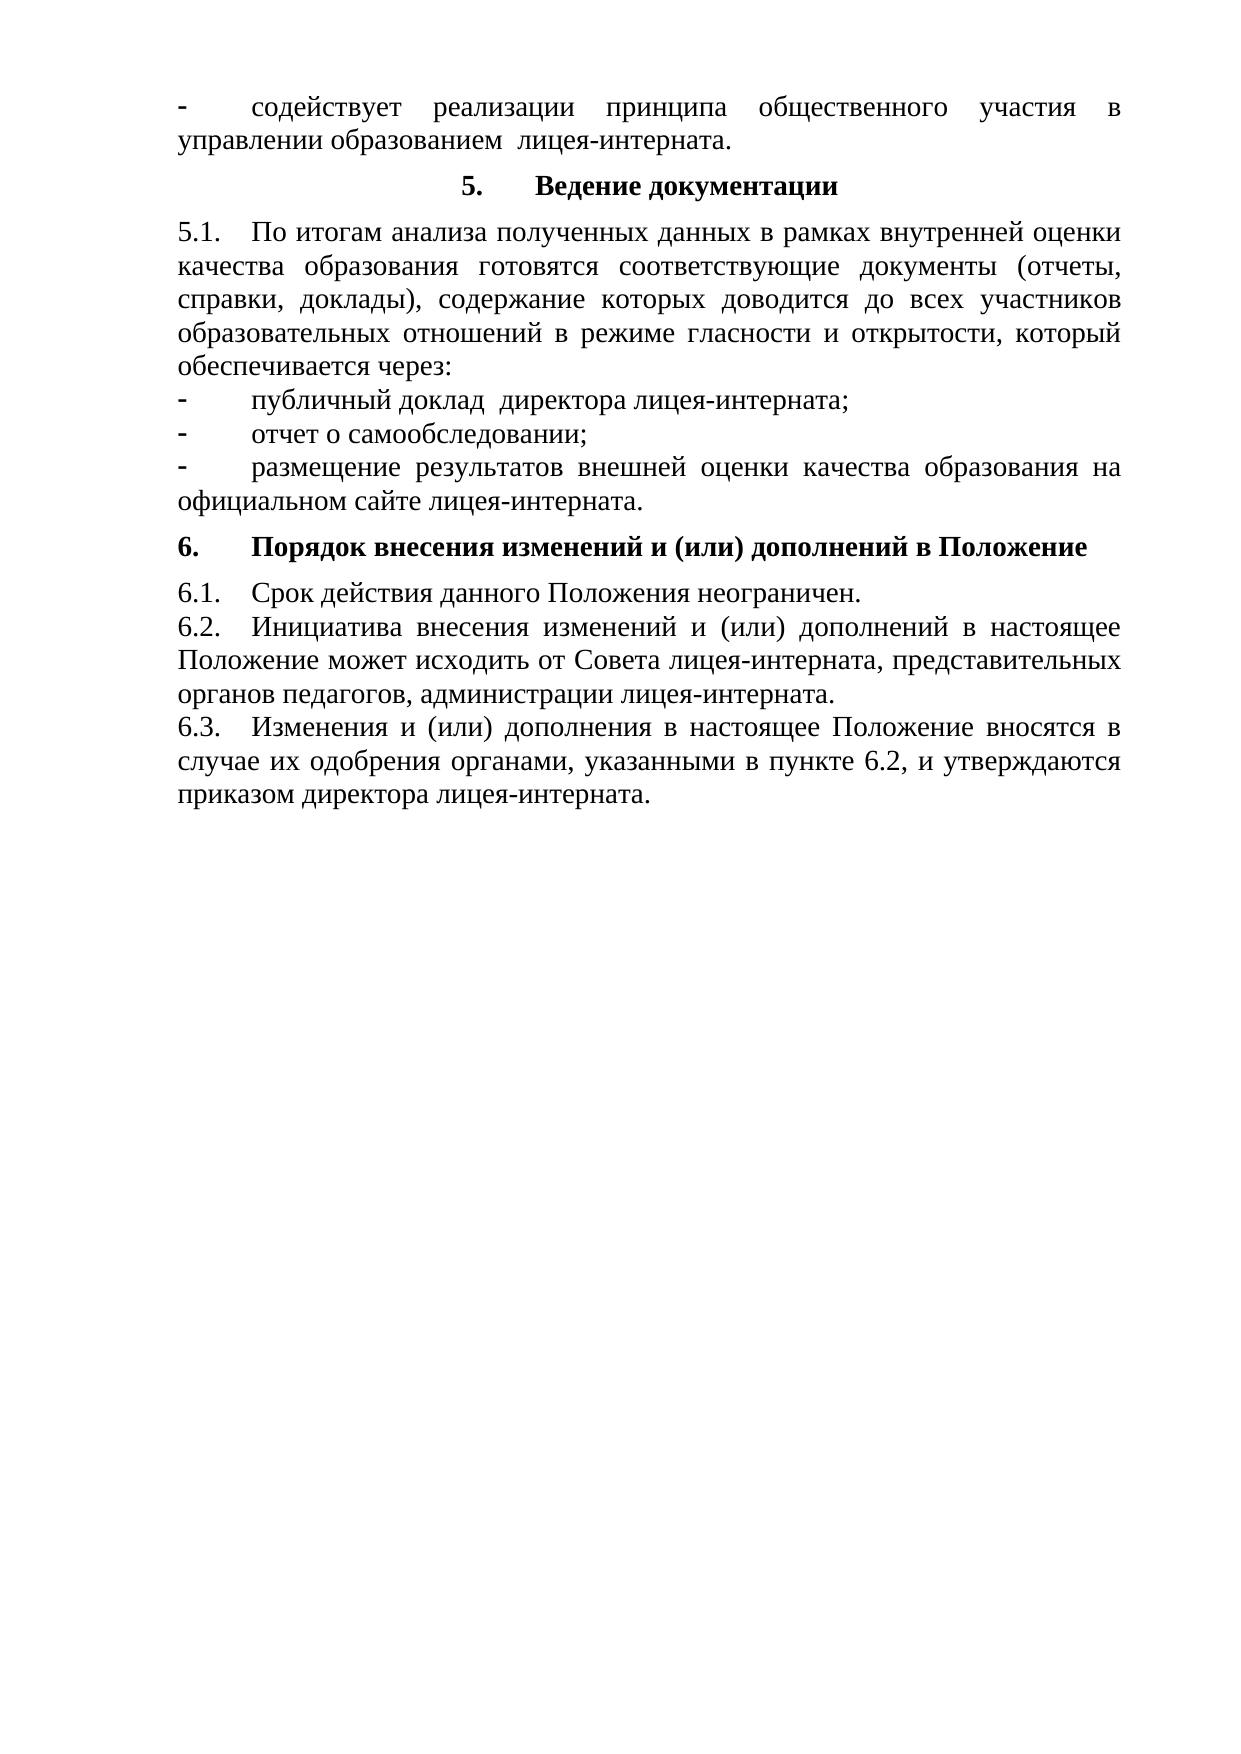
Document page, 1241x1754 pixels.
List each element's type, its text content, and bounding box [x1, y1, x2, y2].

list отчет о самообследовании; [177, 416, 1122, 449]
list Ведение документации [177, 168, 1122, 202]
list содействует реализации принципа общественного участия в управлении образованием лицея-интерната. [177, 89, 1122, 156]
list публичный доклад директора лицея-интерната; [177, 382, 1122, 416]
list По итогам анализа полученных данных в рамках внутренней оценки качества образования готовятся соответствующие документы (отчеты, справки, доклады), содержание которых доводится до всех участников образовательных отношений в режиме гласности и открытости, который обеспечивается через: [177, 214, 1122, 382]
list Инициатива внесения изменений и (или) дополнений в настоящее Положение может исходить от Совета лицея-интерната, представительных органов педагогов, администрации лицея-интерната. [177, 609, 1122, 709]
list размещение результатов внешней оценки качества образования на официальном сайте лицея-интерната. [177, 449, 1122, 517]
list Порядок внесения изменений и (или) дополнений в Положение [177, 529, 1122, 563]
list Изменения и (или) дополнения в настоящее Положение вносятся в случае их одобрения органами, указанными в пункте 6.2, и утверждаются приказом директора лицея-интерната. [177, 709, 1122, 810]
list Срок действия данного Положения неограничен. [177, 575, 1122, 609]
